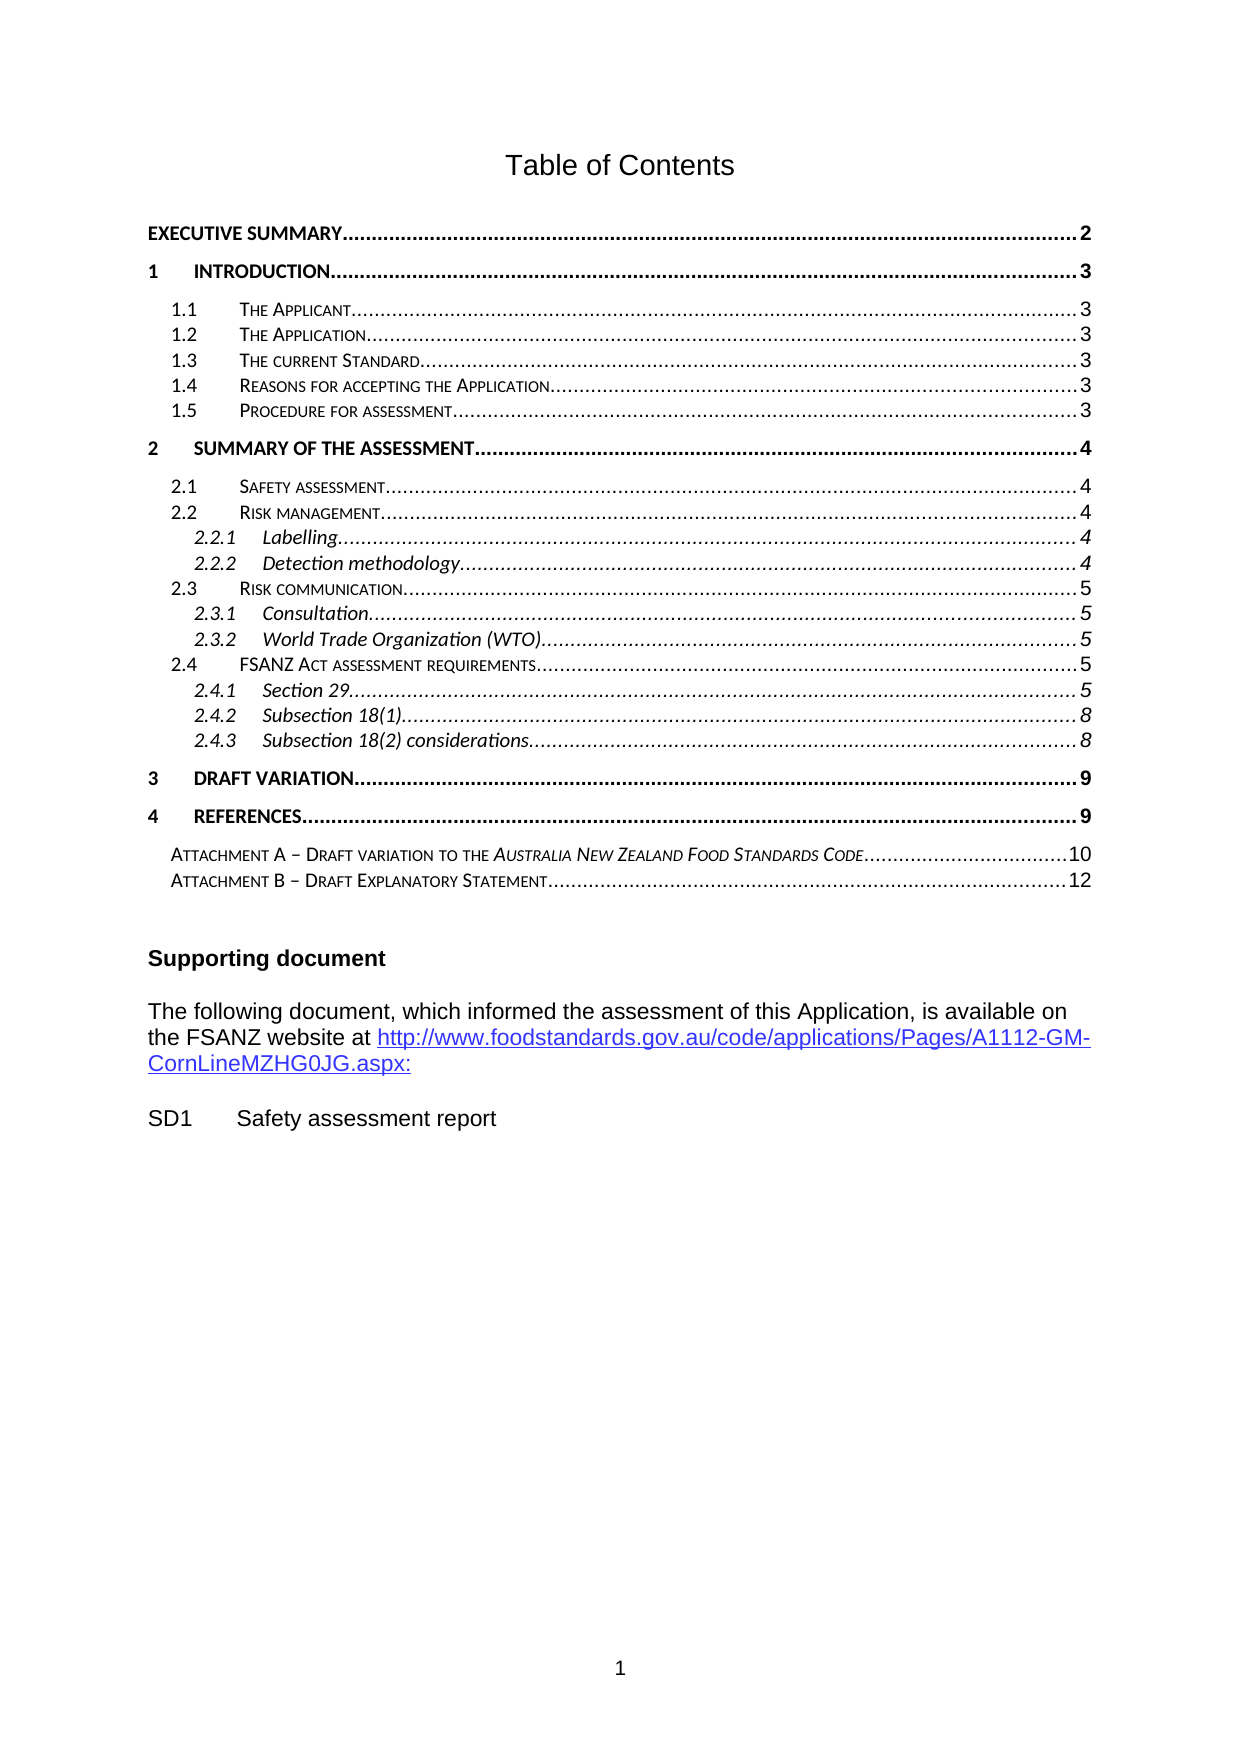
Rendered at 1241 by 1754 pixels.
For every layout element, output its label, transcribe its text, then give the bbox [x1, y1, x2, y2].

text 1.1 The Applicant 3 [171, 296, 1092, 321]
text 4 References 9 [148, 803, 1092, 829]
text Executive summary 2 [148, 220, 1092, 246]
text 2.4.2 Subsection 18(1) 8 [193, 702, 1092, 728]
text 2.3.2 World Trade Organization (WTO) 5 [193, 626, 1092, 651]
text 2.3.1 Consultation 5 [193, 601, 1092, 626]
text Attachment B – Draft Explanatory Statement 12 [171, 867, 1092, 892]
text 2.2.1 Labelling 4 [193, 524, 1092, 550]
text 1 Introduction 3 [148, 258, 1092, 283]
text 2.1 Safety assessment 4 [171, 473, 1092, 499]
text 1.5 Procedure for assessment 3 [171, 398, 1092, 423]
text Supporting document [148, 945, 1092, 971]
text 1.4 Reasons for accepting the Application 3 [171, 372, 1092, 398]
text 1.2 The Application 3 [171, 321, 1092, 347]
text 2.4.3 Subsection 18(2) considerations 8 [193, 728, 1092, 753]
text Table of Contents [148, 148, 1092, 181]
text 2.3 Risk communication 5 [171, 575, 1092, 601]
text 1.3 The current Standard 3 [171, 347, 1092, 372]
text The following document, which informed the assessment of this Application, is available on the FSANZ website at http://www.foodstandards.gov.au/code/applications/Pages/A1112-GM-CornLineMZHG0JG.aspx: [148, 998, 1092, 1077]
text 2.4.1 Section 29 5 [193, 677, 1092, 702]
text SD1 Safety assessment report [148, 1103, 1092, 1132]
text 2 Summary of the assessment 4 [148, 436, 1092, 461]
text 2.2.2 Detection methodology 4 [193, 550, 1092, 575]
text 2.4 FSANZ Act assessment requirements 5 [171, 651, 1092, 677]
text Attachment A – Draft variation to the Australia New Zealand Food Standards Code 10 [171, 841, 1092, 867]
text 2.2 Risk management 4 [171, 499, 1092, 524]
text 3 Draft variation 9 [148, 766, 1092, 791]
